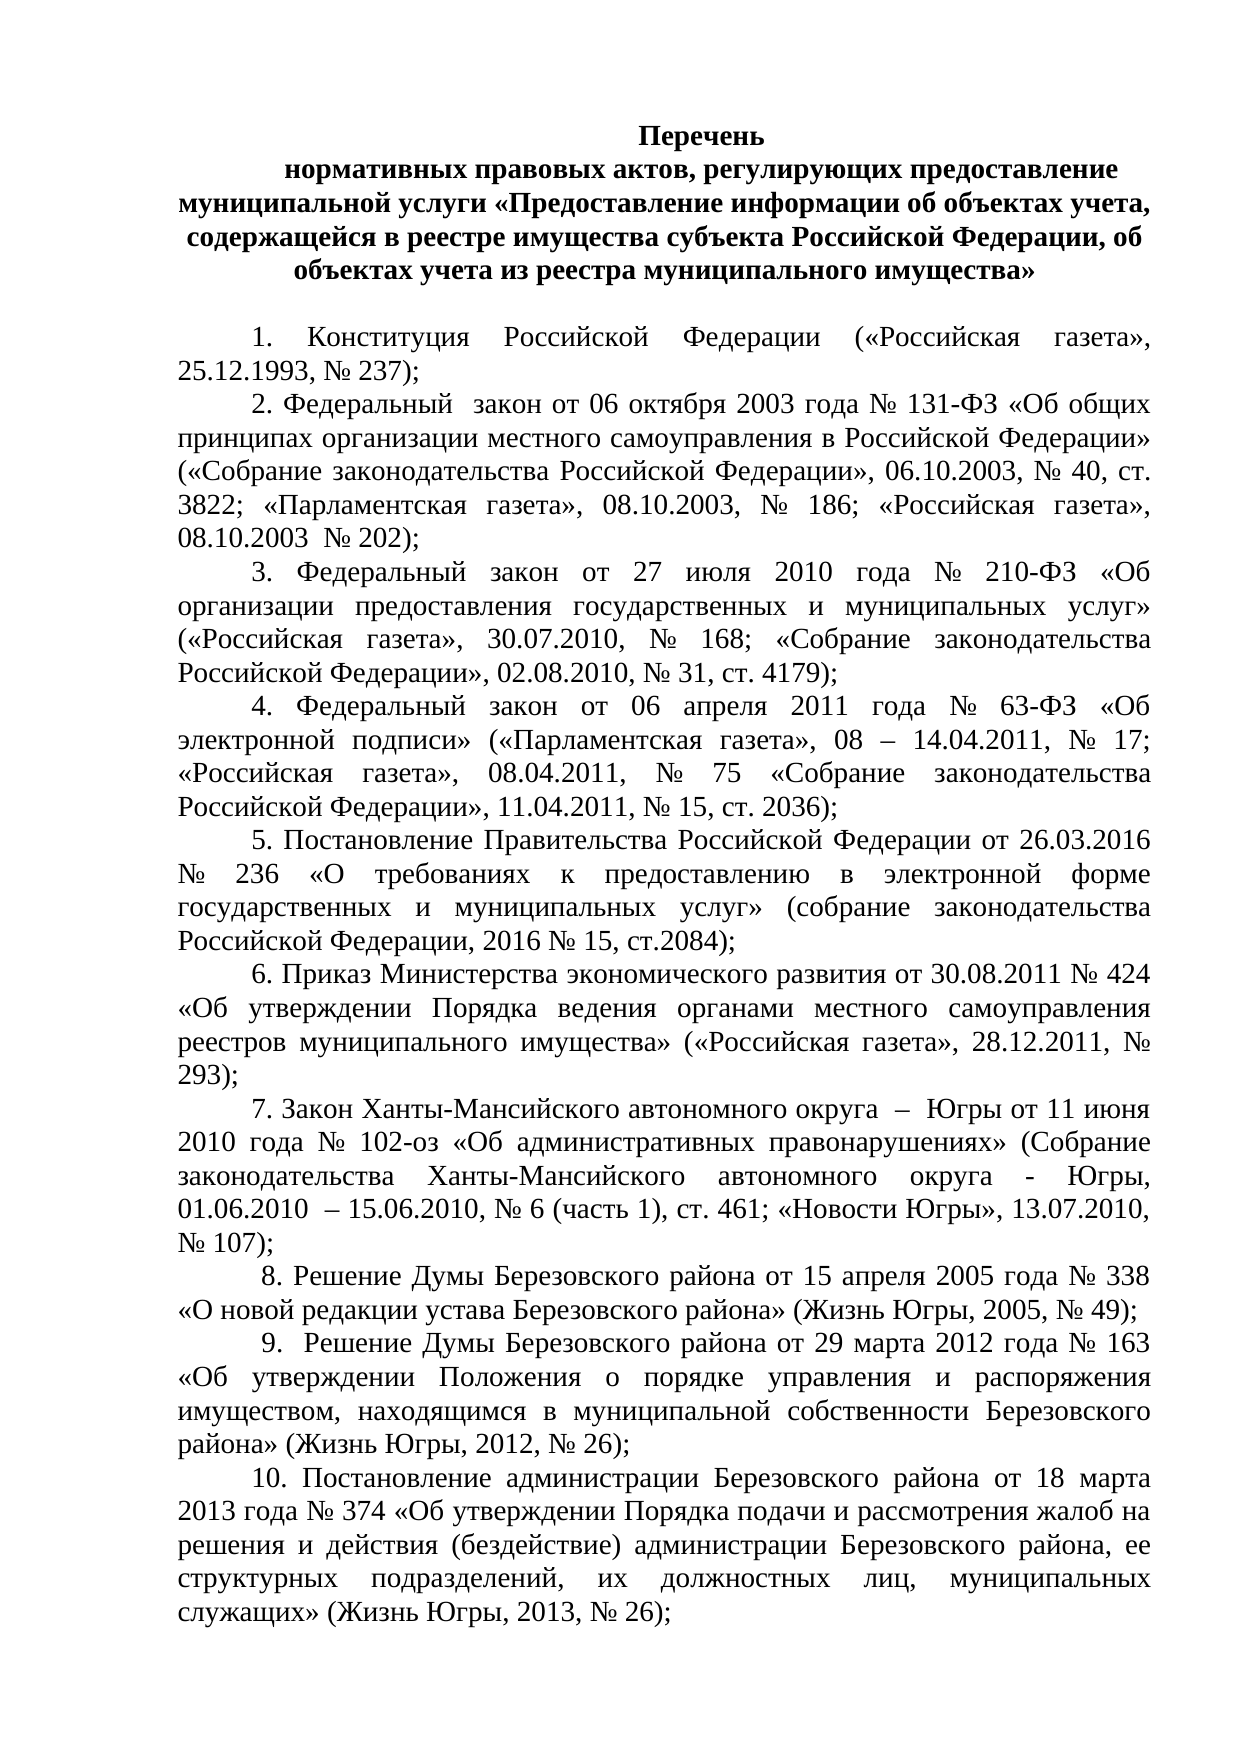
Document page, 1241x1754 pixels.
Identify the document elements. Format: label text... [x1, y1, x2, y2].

text 2. Федеральный закон от 06 октября 2003 года № 131-ФЗ «Об общих принципах организации местного самоуправления в Российской Федерации» («Собрание законодательства Российской Федерации», 06.10.2003, № 40, ст. 3822; «Парламентская газета», 08.10.2003, № 186; «Российская газета», 08.10.2003 № 202); [177, 386, 1152, 554]
text 4. Федеральный закон от 06 апреля 2011 года № 63-ФЗ «Об электронной подписи» («Парламентская газета», 08 – 14.04.2011, № 17; «Российская газета», 08.04.2011, № 75 «Собрание законодательства Российской Федерации», 11.04.2011, № 15, ст. 2036); [177, 688, 1152, 822]
text нормативных правовых актов, регулирующих предоставление муниципальной услуги «Предоставление информации об объектах учета, содержащейся в реестре имущества субъекта Российской Федерации, об объектах учета из реестра муниципального имущества» [177, 152, 1152, 286]
text 3. Федеральный закон от 27 июля 2010 года № 210-ФЗ «Об организации предоставления государственных и муниципальных услуг» («Российская газета», 30.07.2010, № 168; «Собрание законодательства Российской Федерации», 02.08.2010, № 31, ст. 4179); [177, 554, 1152, 688]
text 10. Постановление администрации Березовского района от 18 марта 2013 года № 374 «Об утверждении Порядка подачи и рассмотрения жалоб на решения и действия (бездействие) администрации Березовского района, ее структурных подразделений, их должностных лиц, муниципальных служащих» (Жизнь Югры, 2013, № 26); [177, 1460, 1152, 1627]
text 1. Конституция Российской Федерации («Российская газета», 25.12.1993, № 237); [177, 319, 1152, 386]
text 5. Постановление Правительства Российской Федерации от 26.03.2016 № 236 «О требованиях к предоставлению в электронной форме государственных и муниципальных услуг» (собрание законодательства Российской Федерации, 2016 № 15, ст.2084); [177, 822, 1152, 957]
text 7. Закон Ханты-Мансийского автономного округа – Югры от 11 июня 2010 года № 102-оз «Об административных правонарушениях» (Собрание законодательства Ханты-Мансийского автономного округа - Югры, 01.06.2010 – 15.06.2010, № 6 (часть 1), ст. 461; «Новости Югры», 13.07.2010, № 107); [177, 1091, 1152, 1258]
text Перечень [177, 118, 1152, 152]
text 9. Решение Думы Березовского района от 29 марта 2012 года № 163 «Об утверждении Положения о порядке управления и распоряжения имуществом, находящимся в муниципальной собственности Березовского района» (Жизнь Югры, 2012, № 26); [177, 1326, 1152, 1460]
text 6. Приказ Министерства экономического развития от 30.08.2011 № 424 «Об утверждении Порядка ведения органами местного самоуправления реестров муниципального имущества» («Российская газета», 28.12.2011, № 293); [177, 957, 1152, 1091]
text 8. Решение Думы Березовского района от 15 апреля 2005 года № 338 «О новой редакции устава Березовского района» (Жизнь Югры, 2005, № 49); [177, 1258, 1152, 1326]
